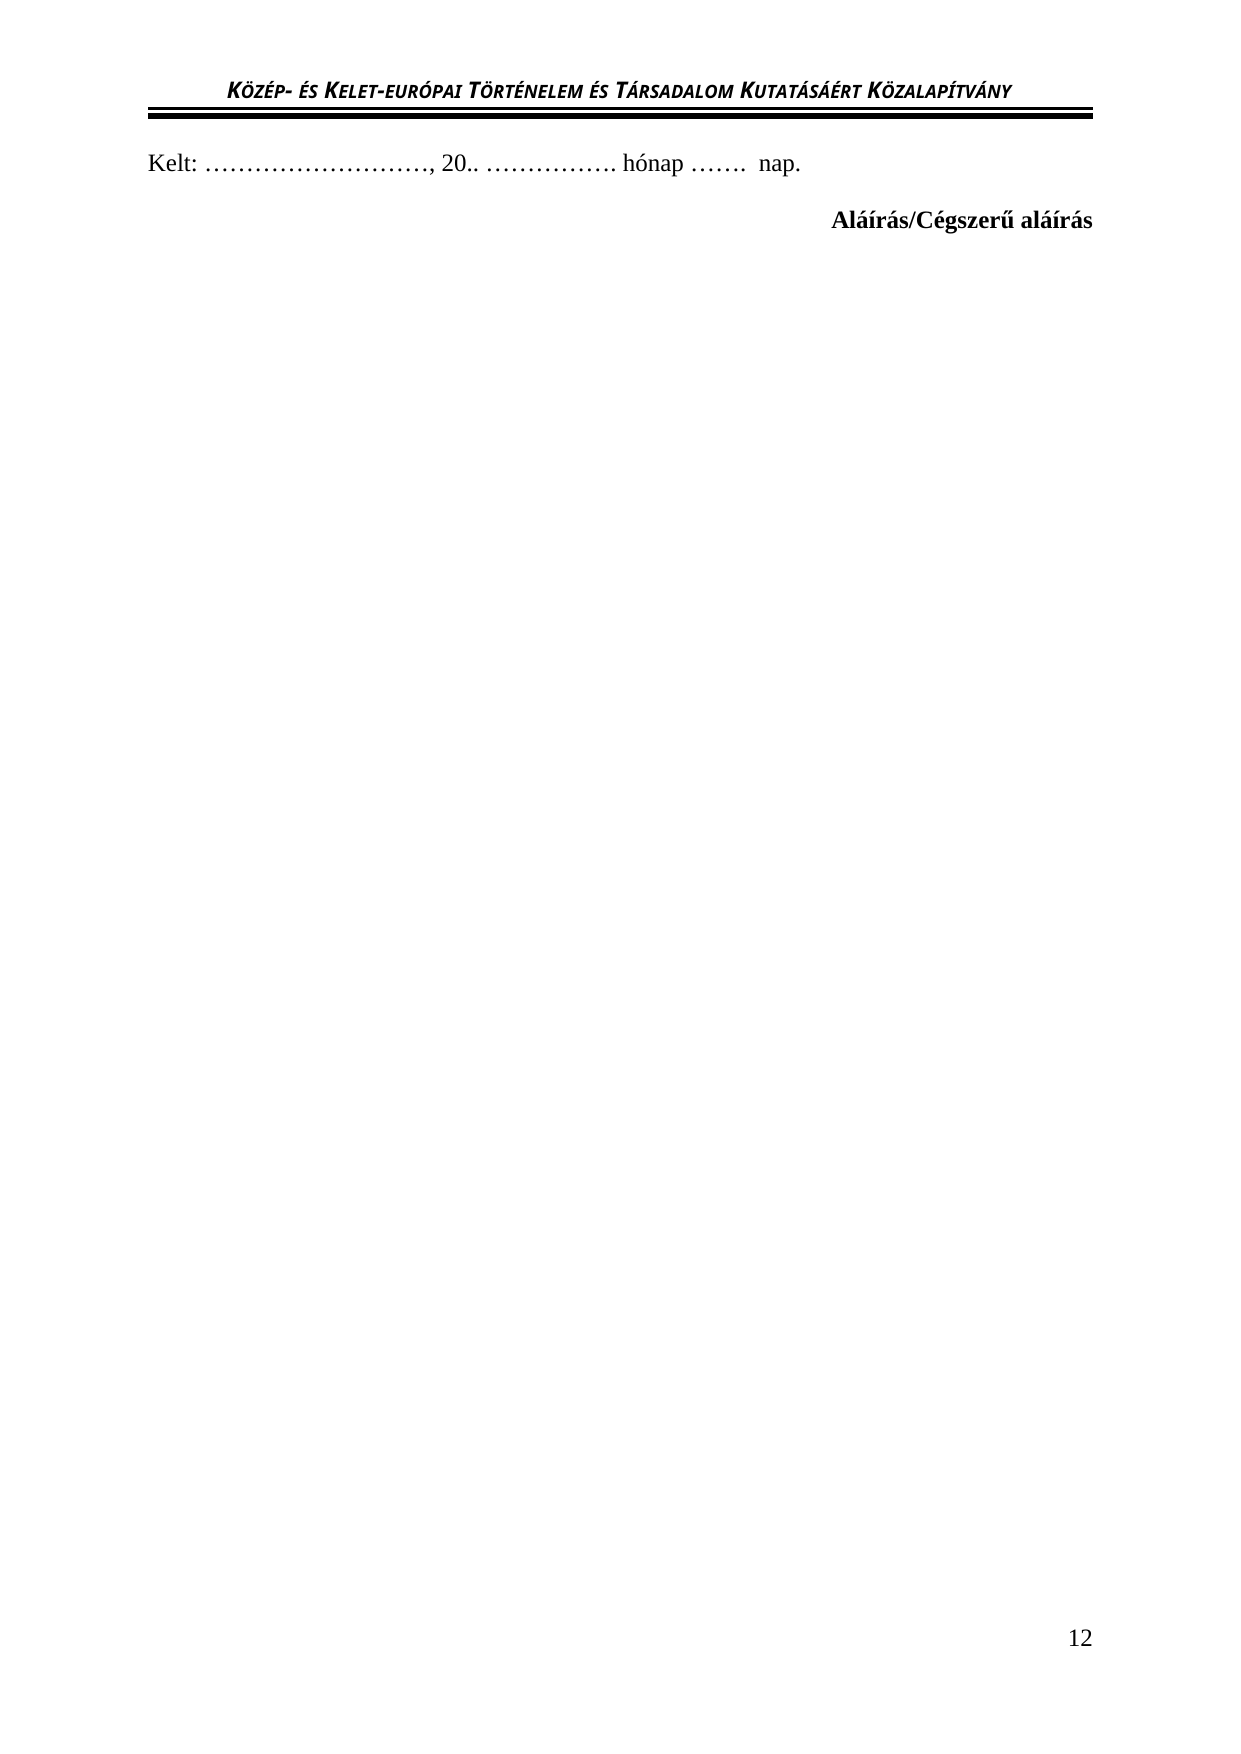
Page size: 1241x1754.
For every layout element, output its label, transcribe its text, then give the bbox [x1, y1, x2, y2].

text Aláírás/Cégszerű aláírás [148, 205, 1093, 234]
text Kelt: ………………………, 20.. ……………. hónap ……. nap. [148, 148, 1093, 176]
